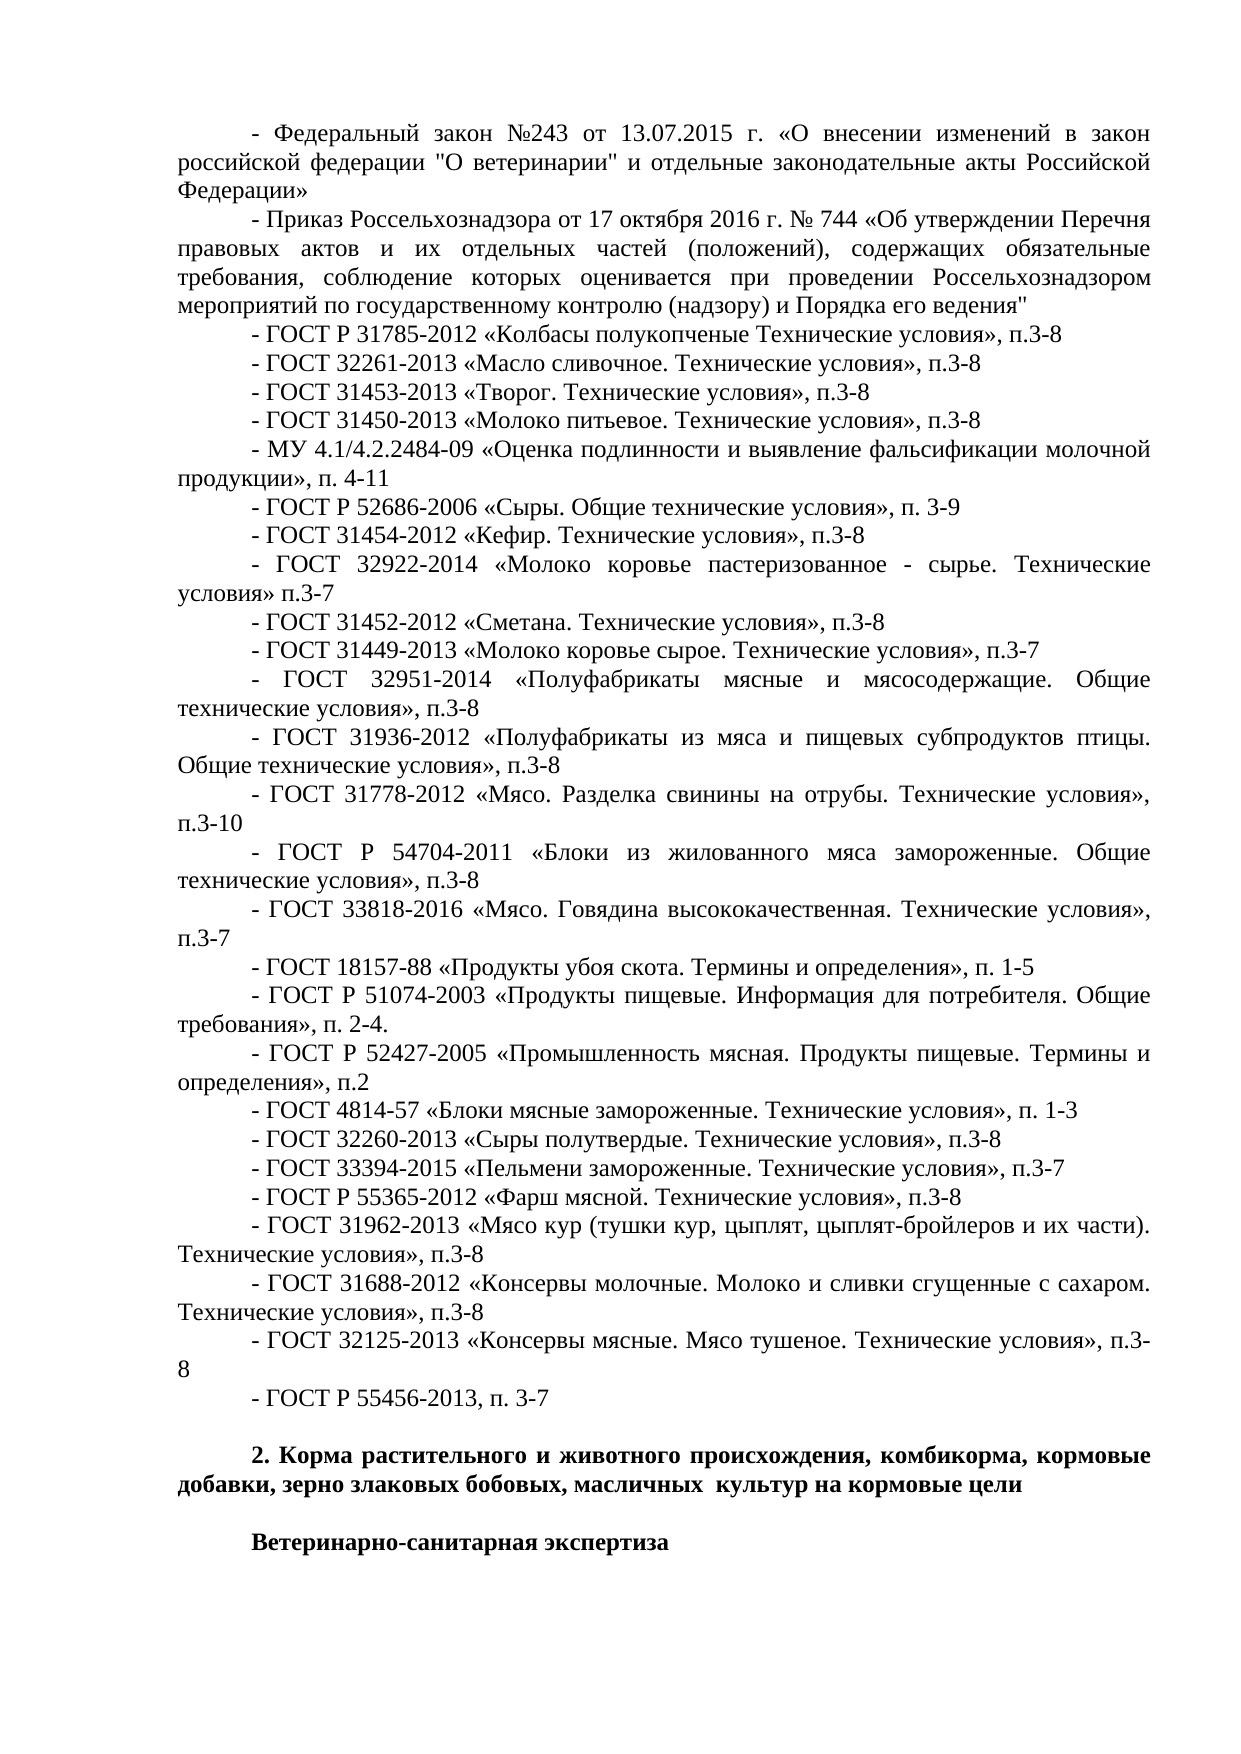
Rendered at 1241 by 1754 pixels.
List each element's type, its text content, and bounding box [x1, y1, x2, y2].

text - ГОСТ 32261-2013 «Масло сливочное. Технические условия», п.3-8 [177, 348, 1152, 377]
text - ГОСТ Р 54704-2011 «Блоки из жилованного мяса замороженные. Общие технические условия», п.3-8 [177, 837, 1152, 894]
text - ГОСТ 31453-2013 «Творог. Технические условия», п.3-8 [177, 377, 1152, 406]
text - Федеральный закон №243 от 13.07.2015 г. «О внесении изменений в закон российской федерации "О ветеринарии" и отдельные законодательные акты Российской Федерации» [177, 118, 1152, 204]
text - ГОСТ 31454-2012 «Кефир. Технические условия», п.3-8 [177, 521, 1152, 549]
text - ГОСТ 32260-2013 «Сыры полутвердые. Технические условия», п.3-8 [177, 1124, 1152, 1153]
text - ГОСТ 33818-2016 «Мясо. Говядина высококачественная. Технические условия», п.3-7 [177, 894, 1152, 952]
text - ГОСТ 33394-2015 «Пельмени замороженные. Технические условия», п.3-7 [177, 1153, 1152, 1182]
text - ГОСТ 31688-2012 «Консервы молочные. Молоко и сливки сгущенные с сахаром. Технические условия», п.3-8 [177, 1268, 1152, 1326]
text - ГОСТ Р 52427-2005 «Промышленность мясная. Продукты пищевые. Термины и определения», п.2 [177, 1038, 1152, 1096]
text - Приказ Россельхознадзора от 17 октября 2016 г. № 744 «Об утверждении Перечня правовых актов и их отдельных частей (положений), содержащих обязательные требования, соблюдение которых оценивается при проведении Россельхознадзором мероприятий по государственному контролю (надзору) и Порядка его ведения" [177, 204, 1152, 319]
text - ГОСТ 31962-2013 «Мясо кур (тушки кур, цыплят, цыплят-бройлеров и их части). Технические условия», п.3-8 [177, 1211, 1152, 1268]
text - ГОСТ 31936-2012 «Полуфабрикаты из мяса и пищевых субпродуктов птицы. Общие технические условия», п.3-8 [177, 722, 1152, 779]
text Ветеринарно-санитарная экспертиза [177, 1527, 1152, 1556]
text - ГОСТ 32922-2014 «Молоко коровье пастеризованное - сырье. Технические условия» п.3-7 [177, 549, 1152, 607]
text - ГОСТ 31452-2012 «Сметана. Технические условия», п.3-8 [177, 607, 1152, 636]
text - ГОСТ Р 55365-2012 «Фарш мясной. Технические условия», п.3-8 [177, 1182, 1152, 1211]
text - ГОСТ 31449-2013 «Молоко коровье сырое. Технические условия», п.3-7 [177, 636, 1152, 664]
text - ГОСТ 32951-2014 «Полуфабрикаты мясные и мясосодержащие. Общие технические условия», п.3-8 [177, 664, 1152, 722]
text - ГОСТ Р 31785-2012 «Колбасы полукопченые Технические условия», п.3-8 [177, 319, 1152, 348]
text - ГОСТ 31778-2012 «Мясо. Разделка свинины на отрубы. Технические условия», п.3-10 [177, 779, 1152, 837]
text - ГОСТ 31450-2013 «Молоко питьевое. Технические условия», п.3-8 [177, 406, 1152, 434]
text - ГОСТ Р 55456-2013, п. 3-7 [177, 1383, 1152, 1412]
text - ГОСТ Р 52686-2006 «Сыры. Общие технические условия», п. 3-9 [177, 492, 1152, 521]
text - ГОСТ 4814-57 «Блоки мясные замороженные. Технические условия», п. 1-3 [177, 1096, 1152, 1124]
text - МУ 4.1/4.2.2484-09 «Оценка подлинности и выявление фальсификации молочной продукции», п. 4-11 [177, 434, 1152, 492]
text - ГОСТ 18157-88 «Продукты убоя скота. Термины и определения», п. 1-5 [177, 952, 1152, 981]
text - ГОСТ 32125-2013 «Консервы мясные. Мясо тушеное. Технические условия», п.3-8 [177, 1326, 1152, 1383]
text - ГОСТ Р 51074-2003 «Продукты пищевые. Информация для потребителя. Общие требования», п. 2-4. [177, 981, 1152, 1038]
text 2. Корма растительного и животного происхождения, комбикорма, кормовые добавки, зерно злаковых бобовых, масличных культур на кормовые цели [177, 1441, 1152, 1498]
